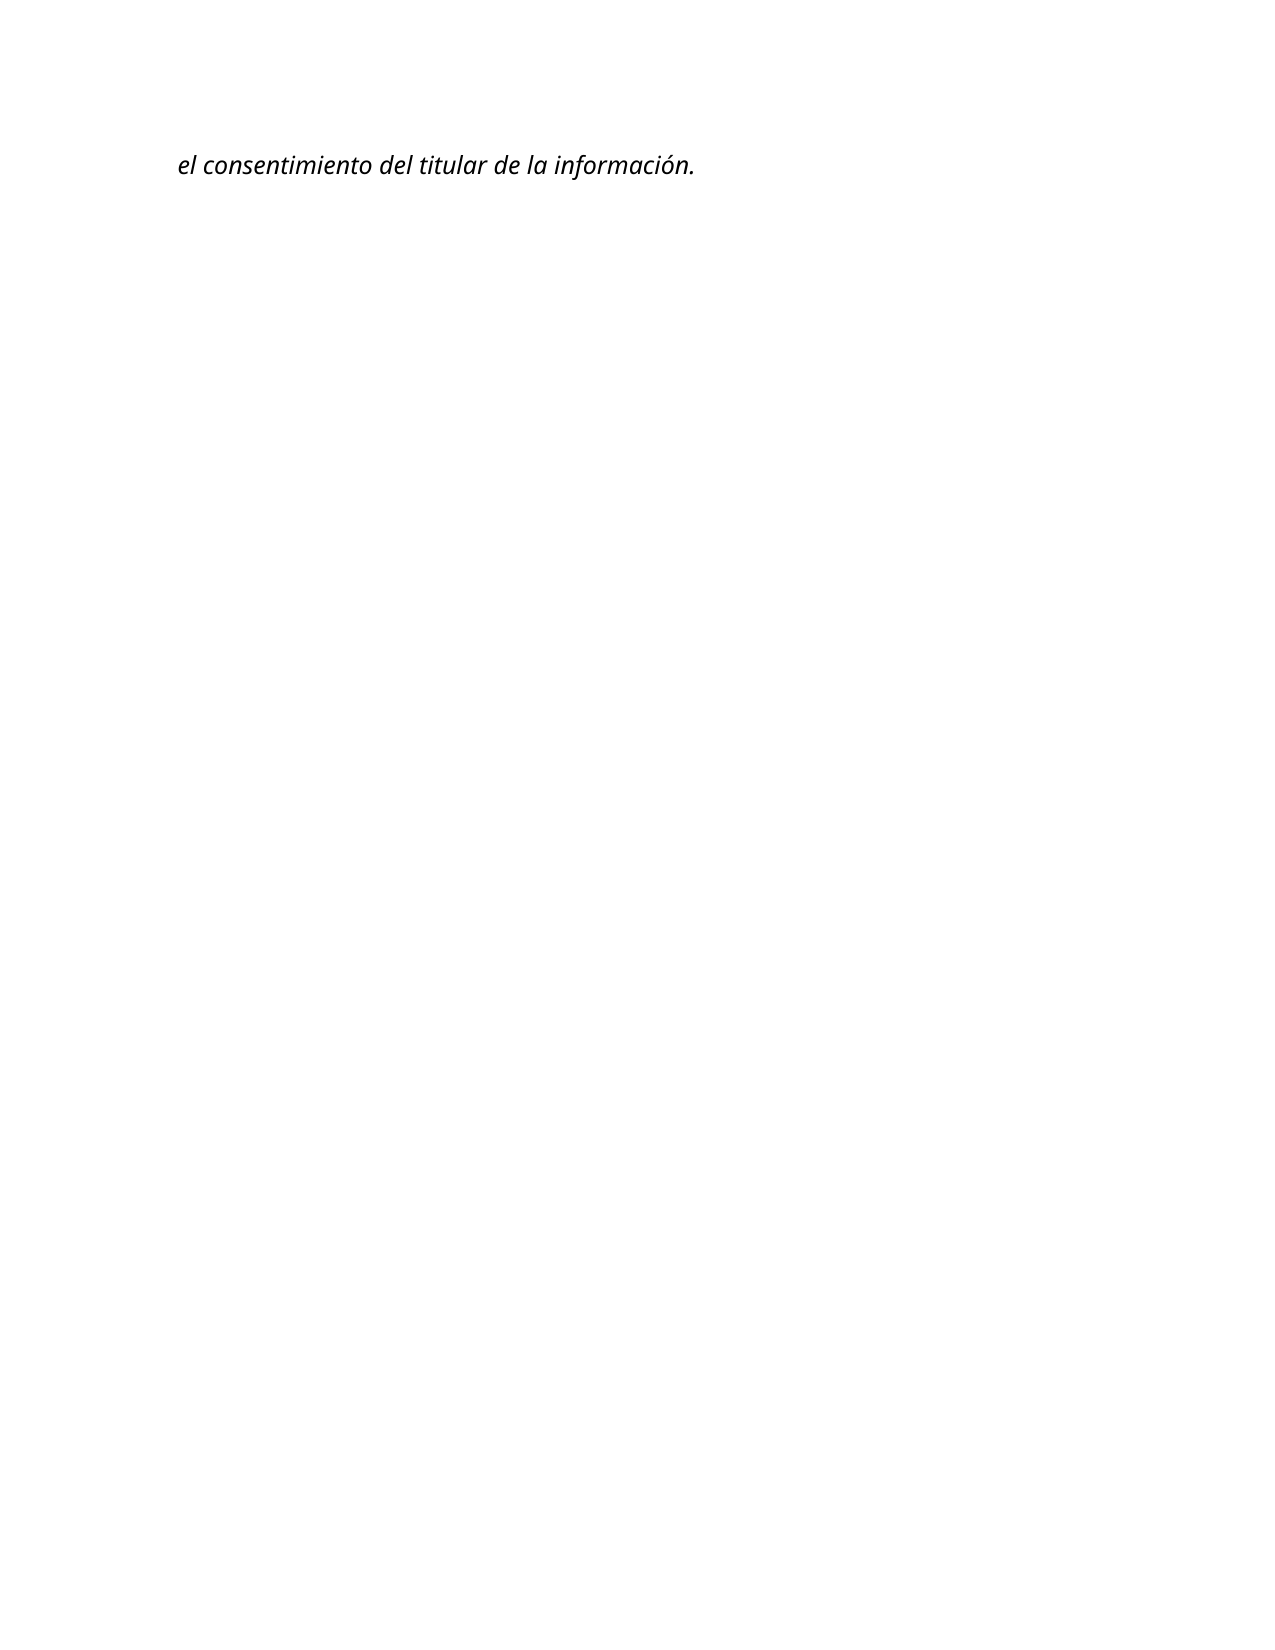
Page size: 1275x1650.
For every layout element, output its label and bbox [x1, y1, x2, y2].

text [177, 148, 1098, 182]
